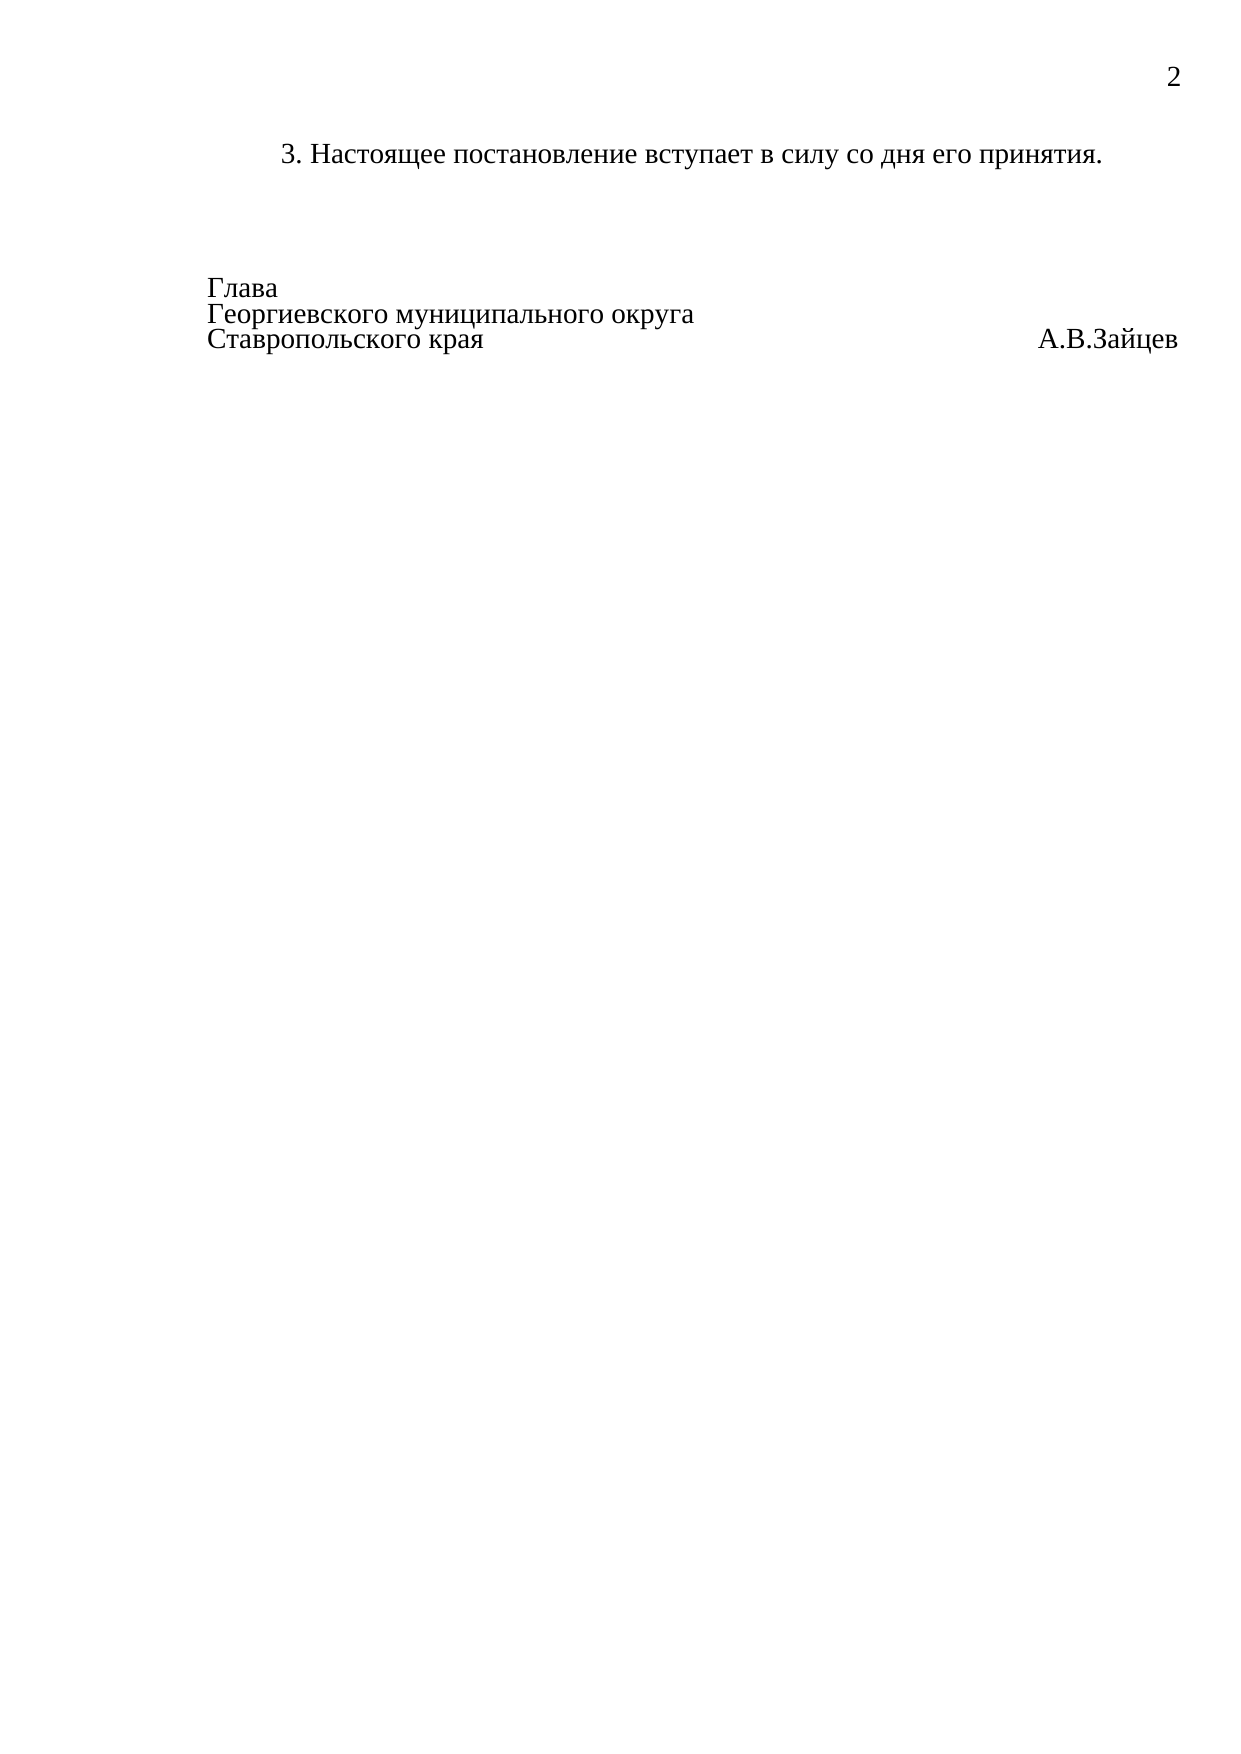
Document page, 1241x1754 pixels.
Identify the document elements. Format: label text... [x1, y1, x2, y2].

text 3. Настоящее постановление вступает в силу со дня его принятия. [207, 136, 1181, 169]
text Глава [207, 270, 1181, 303]
text Георгиевского муниципального округа [207, 303, 1181, 328]
text Ставропольского края А.В.Зайцев [207, 328, 1181, 353]
